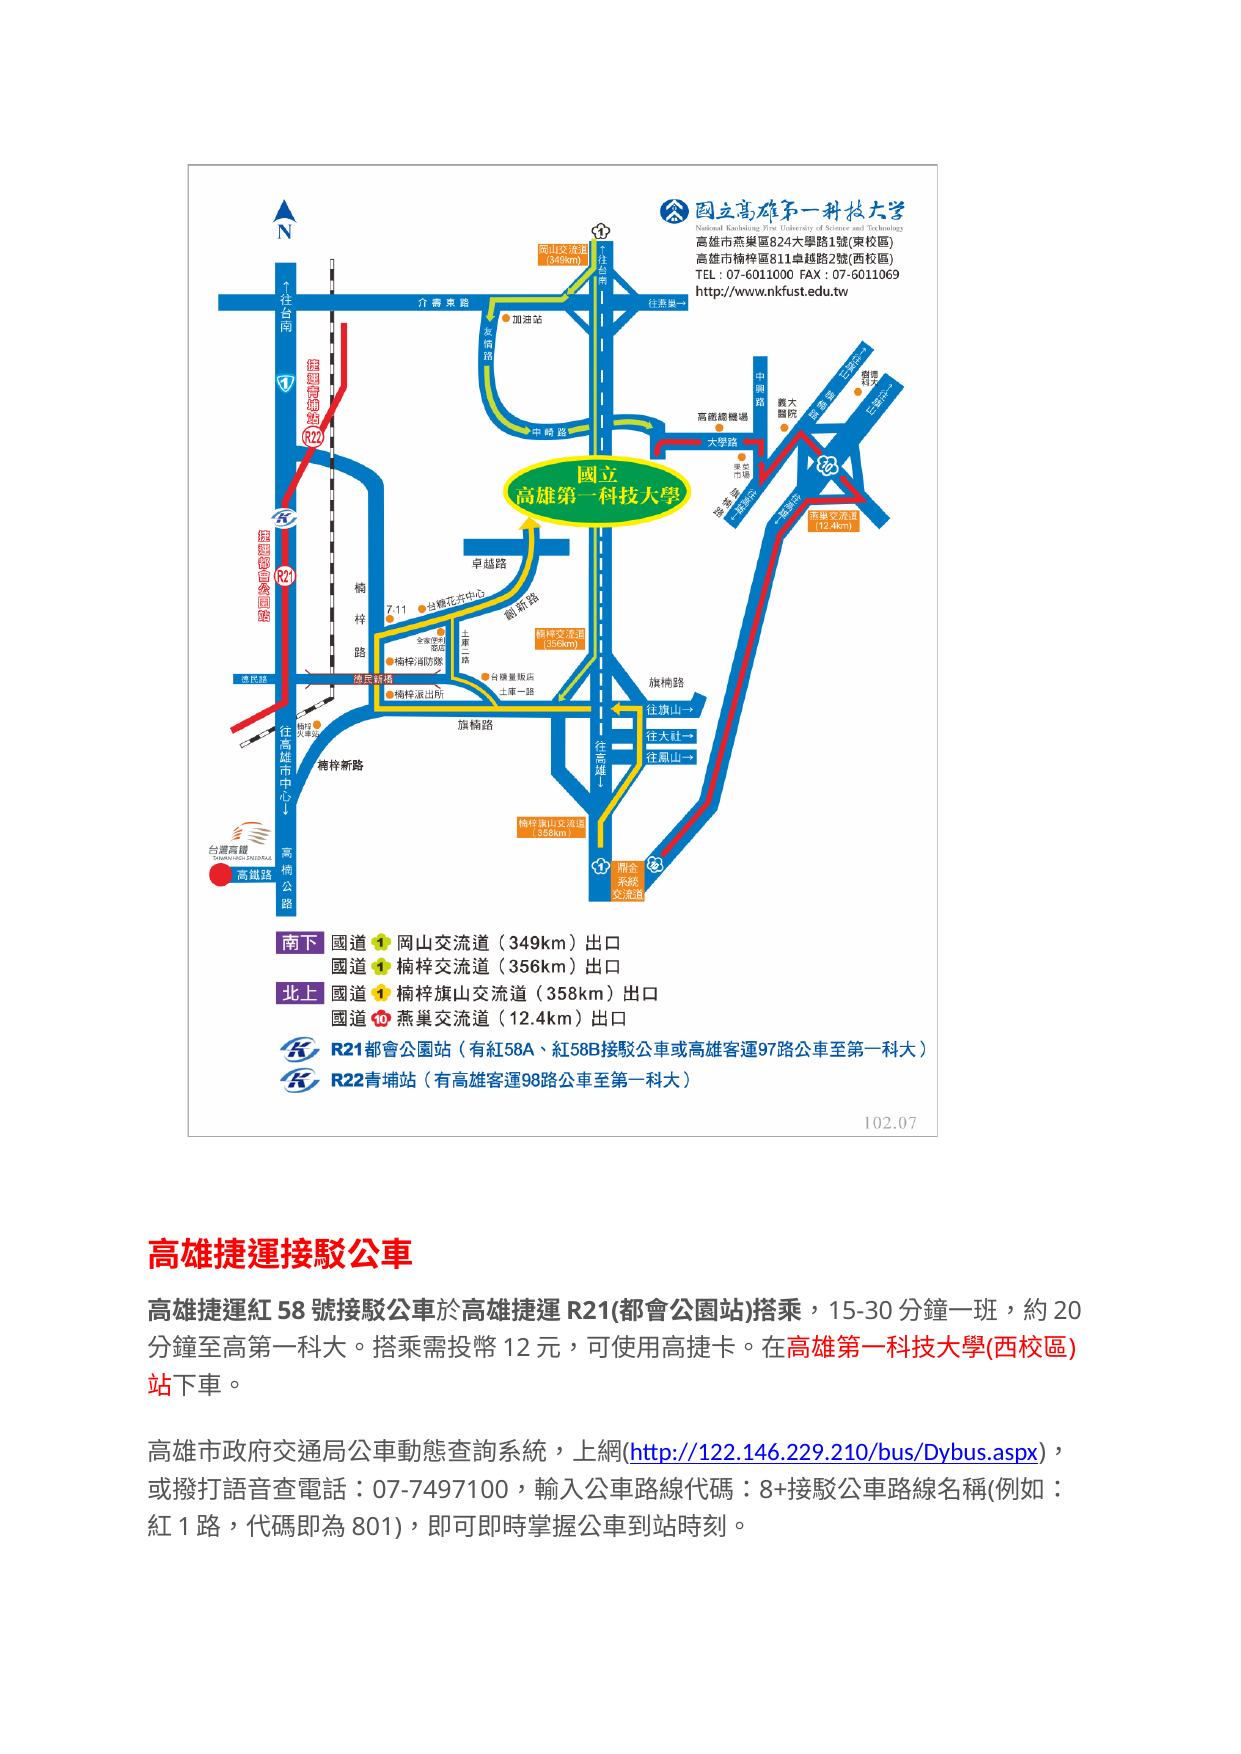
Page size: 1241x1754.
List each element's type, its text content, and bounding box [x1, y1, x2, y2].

table_header 高雄捷運接駁公車 [147, 1140, 1093, 1289]
picture [187, 164, 938, 1137]
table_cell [147, 1290, 1093, 1573]
